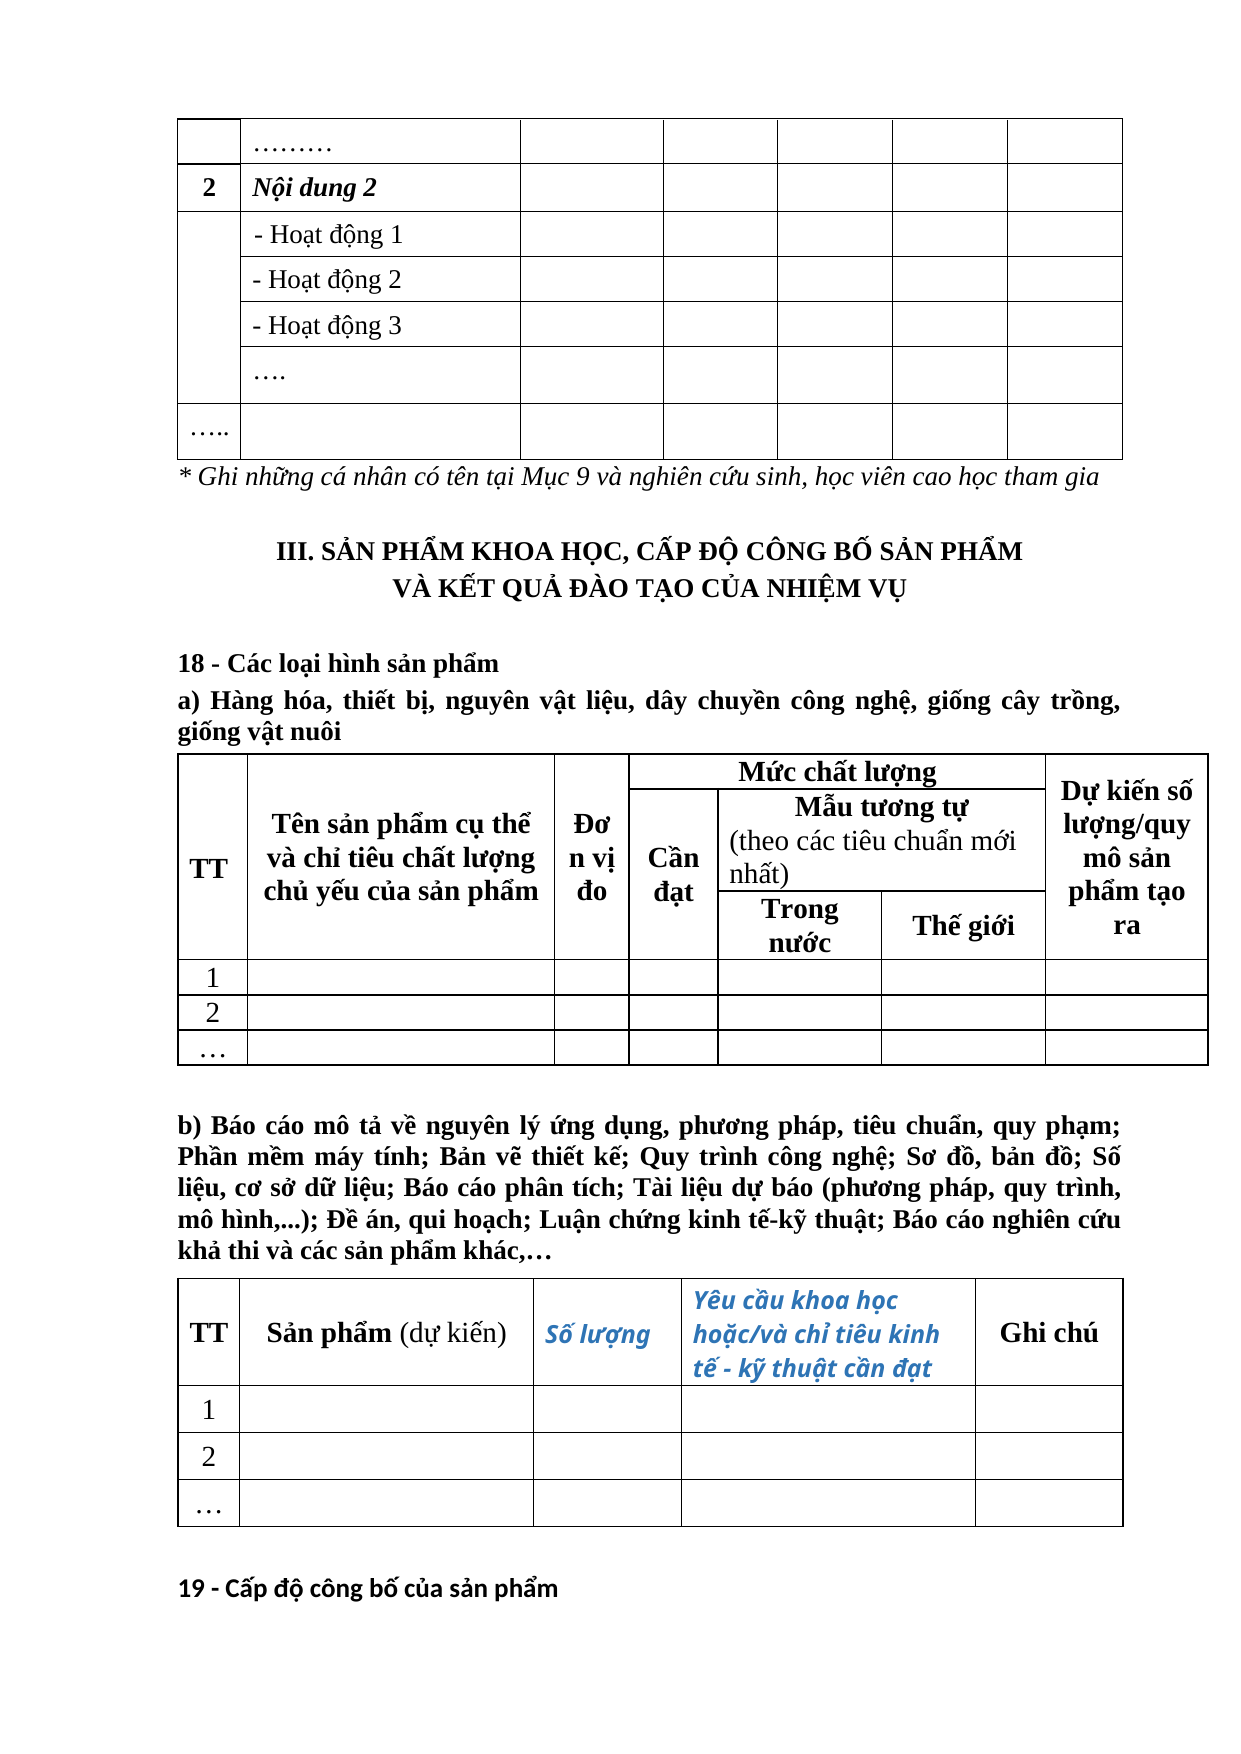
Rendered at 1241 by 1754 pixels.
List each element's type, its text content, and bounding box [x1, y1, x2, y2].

table_cell [664, 347, 777, 402]
table_cell [893, 347, 1007, 402]
table_cell Cần đạt [630, 790, 717, 959]
table_cell [534, 1386, 681, 1432]
table_cell [555, 996, 628, 1029]
table_cell [719, 1031, 881, 1064]
table_cell [882, 996, 1045, 1029]
table_cell [1008, 212, 1122, 256]
table_cell … [179, 1480, 239, 1526]
table_cell [664, 119, 777, 163]
table_cell … [179, 1031, 247, 1064]
table_cell [664, 404, 777, 459]
table_cell Nội dung 2 [241, 164, 520, 211]
table_cell - Hoạt động 3 [241, 302, 520, 346]
table_cell [521, 404, 663, 459]
table_cell - Hoạt động 1 [241, 212, 520, 256]
text a) Hàng hóa, thiết bị, nguyên vật liệu, dây chuyền công nghệ, giống cây trồng, giống vật nuôi [177, 684, 1122, 747]
table_cell [778, 404, 892, 459]
table_cell [1008, 164, 1122, 211]
table_cell [1046, 1031, 1207, 1064]
list 19 - Cấp độ công bố của sản phẩm [177, 1571, 1122, 1604]
table_cell [521, 257, 663, 301]
table_cell …. [241, 347, 520, 402]
table_cell [241, 404, 520, 459]
table_cell [882, 1031, 1045, 1064]
table_cell - Hoạt động 2 [241, 257, 520, 301]
table_cell [1046, 960, 1207, 994]
table_cell [630, 996, 717, 1029]
table_cell [778, 119, 892, 163]
table_cell [778, 257, 892, 301]
table_cell [1046, 996, 1207, 1029]
table_cell [664, 257, 777, 301]
table_cell Thế giới [882, 892, 1045, 959]
table_cell 1 [179, 960, 247, 994]
text * Ghi những cá nhân có tên tại Mục 9 và nghiên cứu sinh, học viên cao học tham gia [177, 460, 1122, 491]
text b) Báo cáo mô tả về nguyên lý ứng dụng, phương pháp, tiêu chuẩn, quy phạm; Phần mềm máy tính; Bản vẽ thiết kế; Quy trình công nghệ; Sơ đồ, bản đồ; Số liệu, cơ sở dữ liệu; Báo cáo phân tích; Tài liệu dự báo (phương pháp, quy trình, mô hình,...); Đề án, qui hoạch; Luận chứng kinh tế-kỹ thuật; Báo cáo nghiên cứu khả thi và các sản phẩm khác,… [177, 1109, 1122, 1265]
text 18 - Các loại hình sản phẩm [177, 647, 1122, 678]
table_cell [893, 404, 1007, 459]
table_header Dự kiến số lượng/quy mô sản phẩm tạo ra [1046, 755, 1207, 959]
table_cell [893, 164, 1007, 211]
table_cell [555, 1031, 628, 1064]
table_cell [976, 1386, 1122, 1432]
table_cell [248, 960, 554, 994]
table_cell [664, 164, 777, 211]
table_cell 2 [179, 996, 247, 1029]
table_cell [882, 960, 1045, 994]
table_cell [555, 960, 628, 994]
table_cell [778, 302, 892, 346]
text VÀ KẾT QUẢ ĐÀO TẠO CỦA NHIỆM VỤ [177, 572, 1122, 603]
table_cell 2 [178, 165, 240, 211]
table_cell [893, 119, 1007, 163]
table_cell [534, 1480, 681, 1526]
text III. SẢN PHẨM KHOA HỌC, CẤP ĐỘ CÔNG BỐ SẢN PHẨM [177, 535, 1122, 566]
table_header TT [179, 755, 247, 959]
table_cell [664, 302, 777, 346]
table_header Tên sản phẩm cụ thể và chỉ tiêu chất lượng chủ yếu của sản phẩm [248, 755, 554, 959]
table_cell [178, 212, 240, 402]
table_header Sản phẩm (dự kiến) [240, 1279, 533, 1385]
table_cell [240, 1480, 533, 1526]
table_cell [719, 960, 881, 994]
table_cell [630, 1031, 717, 1064]
table_cell [521, 212, 663, 256]
table_cell [778, 347, 892, 402]
table_cell ….. [178, 404, 240, 459]
table_cell [682, 1433, 975, 1479]
table_header TT [179, 1279, 239, 1385]
table_cell [778, 164, 892, 211]
table_cell [1008, 347, 1122, 402]
table_cell [248, 996, 554, 1029]
table_cell [521, 347, 663, 402]
table_header Đơn vị đo [555, 755, 628, 959]
table_cell [778, 212, 892, 256]
table_cell [521, 302, 663, 346]
table_cell [521, 119, 663, 163]
table_cell ……… [241, 119, 520, 163]
table_cell [719, 996, 881, 1029]
table_cell [521, 164, 663, 211]
table_cell [248, 1031, 554, 1064]
table_header Mức chất lượng [630, 755, 1045, 788]
table_cell [534, 1433, 681, 1479]
table_cell 1 [179, 1386, 239, 1432]
table_cell [1008, 119, 1122, 163]
table_cell [630, 960, 717, 994]
table_cell 2 [179, 1433, 239, 1479]
table_cell [976, 1480, 1122, 1526]
table_cell [893, 212, 1007, 256]
table_cell [240, 1433, 533, 1479]
table_header Số lượng [534, 1279, 681, 1385]
table_cell [1008, 257, 1122, 301]
table_cell [893, 257, 1007, 301]
table_cell Trong nước [719, 892, 881, 959]
table_header Yêu cầu khoa học hoặc/và chỉ tiêu kinh tế - kỹ thuật cần đạt [682, 1279, 975, 1385]
table_header Ghi chú [976, 1279, 1122, 1385]
table_cell [893, 302, 1007, 346]
table_cell [1008, 302, 1122, 346]
table_cell [682, 1386, 975, 1432]
table_cell [682, 1480, 975, 1526]
table_cell [240, 1386, 533, 1432]
table_cell [664, 212, 777, 256]
table_cell [1008, 404, 1122, 459]
table_cell Mẫu tương tự (theo các tiêu chuẩn mới nhất) [719, 790, 1045, 890]
table_cell [976, 1433, 1122, 1479]
